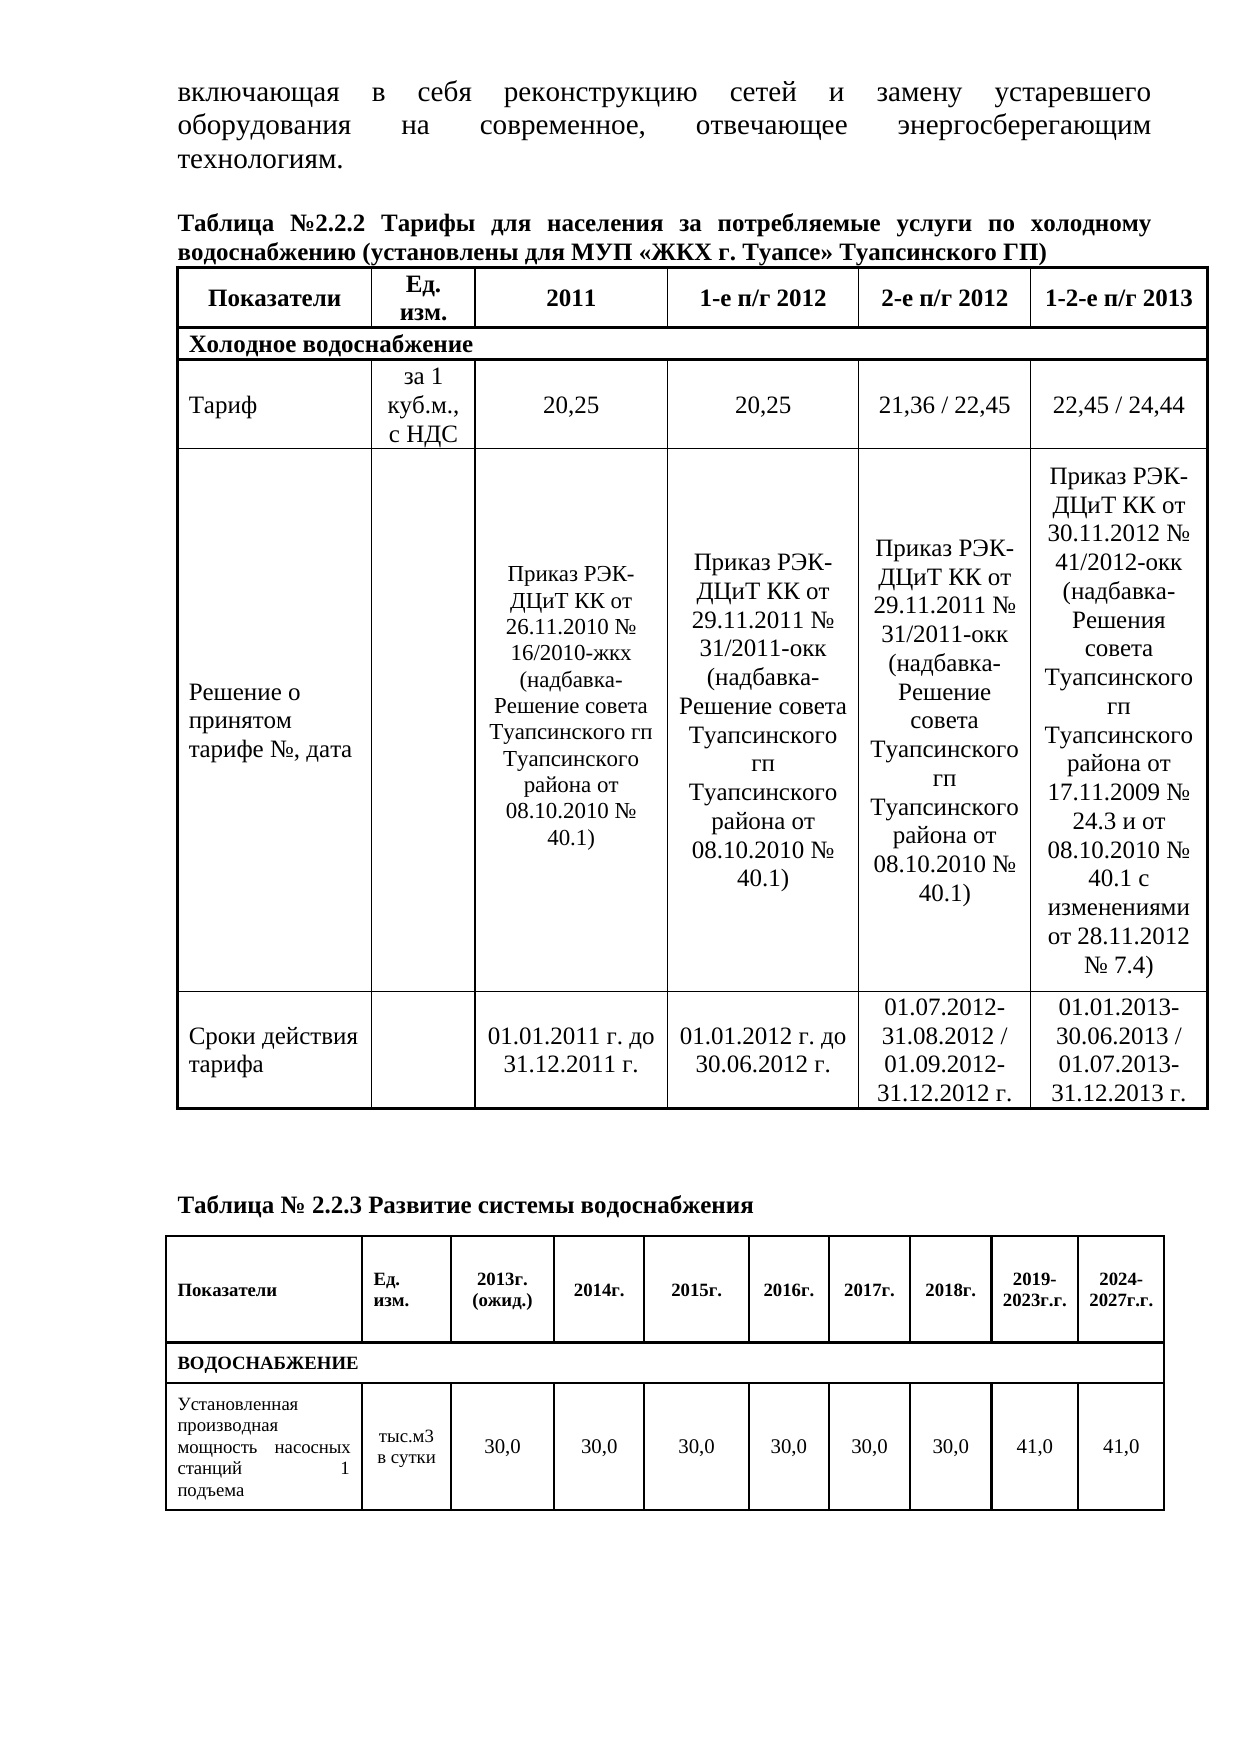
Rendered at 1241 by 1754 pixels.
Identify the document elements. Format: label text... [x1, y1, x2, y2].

table_cell 41,0 [993, 1384, 1077, 1509]
table_header 2016г. [750, 1237, 828, 1341]
table_cell 30,0 [452, 1384, 553, 1509]
table_header 1-е п/г 2012 [668, 269, 858, 326]
table_cell 30,0 [830, 1384, 909, 1509]
table_cell Сроки действия тарифа [179, 992, 371, 1107]
table_header 2-е п/г 2012 [859, 269, 1030, 326]
table_cell Тариф [179, 361, 371, 447]
table_header Показатели [179, 269, 371, 326]
table_cell 41,0 [1079, 1384, 1163, 1509]
table_cell 30,0 [645, 1384, 748, 1509]
table_cell Холодное водоснабжение [179, 329, 1206, 358]
table_cell 20,25 [476, 361, 667, 447]
table_cell Приказ РЭК-ДЦиТ КК от 30.11.2012 № 41/2012-окк (надбавка- Решения совета Туапсинского гп Туапсинского района от 17.11.2009 № 24.3 и от 08.10.2010 № 40.1 с изменениями от 28.11.2012 № 7.4) [1031, 449, 1206, 991]
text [177, 74, 1152, 174]
table_cell 01.01.2013-30.06.2013 / 01.07.2013-31.12.2013 г. [1031, 992, 1206, 1107]
table_cell 21,36 / 22,45 [859, 361, 1030, 447]
table_cell 01.01.2012 г. до 30.06.2012 г. [668, 992, 858, 1107]
table_header Ед. изм. [372, 269, 474, 326]
table_cell 30,0 [911, 1384, 990, 1509]
table_header 2014г. [555, 1237, 643, 1341]
table_header 2024-2027г.г. [1079, 1237, 1163, 1341]
table_cell [372, 992, 474, 1107]
table_header 2013г. (ожид.) [452, 1237, 553, 1341]
table_cell 01.01.2011 г. до 31.12.2011 г. [476, 992, 667, 1107]
table_cell 22,45 / 24,44 [1031, 361, 1206, 447]
table_cell Приказ РЭК-ДЦиТ КК от 29.11.2011 № 31/2011-окк (надбавка- Решение совета Туапсинского гп Туапсинского района от 08.10.2010 № 40.1) [859, 449, 1030, 991]
table_header 2019-2023г.г. [993, 1237, 1077, 1341]
table_cell 30,0 [750, 1384, 828, 1509]
text Таблица № 2.2.3 Развитие системы водоснабжения [177, 1190, 1152, 1218]
table_header 2011 [476, 269, 667, 326]
table_cell 20,25 [668, 361, 858, 447]
table_cell 01.07.2012-31.08.2012 / 01.09.2012- 31.12.2012 г. [859, 992, 1030, 1107]
table_cell 30,0 [555, 1384, 643, 1509]
table_header 2018г. [911, 1237, 990, 1341]
table_cell ВОДОСНАБЖЕНИЕ [167, 1344, 1163, 1382]
table_header 1-2-е п/г 2013 [1031, 269, 1206, 326]
table_header Ед. изм. [363, 1237, 450, 1341]
table_cell Приказ РЭК-ДЦиТ КК от 29.11.2011 № 31/2011-окк (надбавка- Решение совета Туапсинского гп Туапсинского района от 08.10.2010 № 40.1) [668, 449, 858, 991]
table_cell тыс.м3 в сутки [363, 1384, 450, 1509]
table_cell [372, 449, 474, 991]
table_header 2017г. [830, 1237, 909, 1341]
table_cell Установленная производная мощность насосных станций 1 подъема [167, 1384, 361, 1509]
table_header Показатели [167, 1237, 361, 1341]
table_header 2015г. [645, 1237, 748, 1341]
table_cell за 1 куб.м., с НДС [372, 361, 474, 447]
table_cell Решение о принятом тарифе №, дата [179, 449, 371, 991]
table_cell Приказ РЭК-ДЦиТ КК от 26.11.2010 № 16/2010-жкх (надбавка- Решение совета Туапсинского гп Туапсинского района от 08.10.2010 № 40.1) [476, 449, 667, 991]
text Таблица №2.2.2 Тарифы для населения за потребляемые услуги по холодному водоснабжению (установлены для МУП «ЖКХ г. Туапсе» Туапсинского ГП) [177, 208, 1152, 266]
